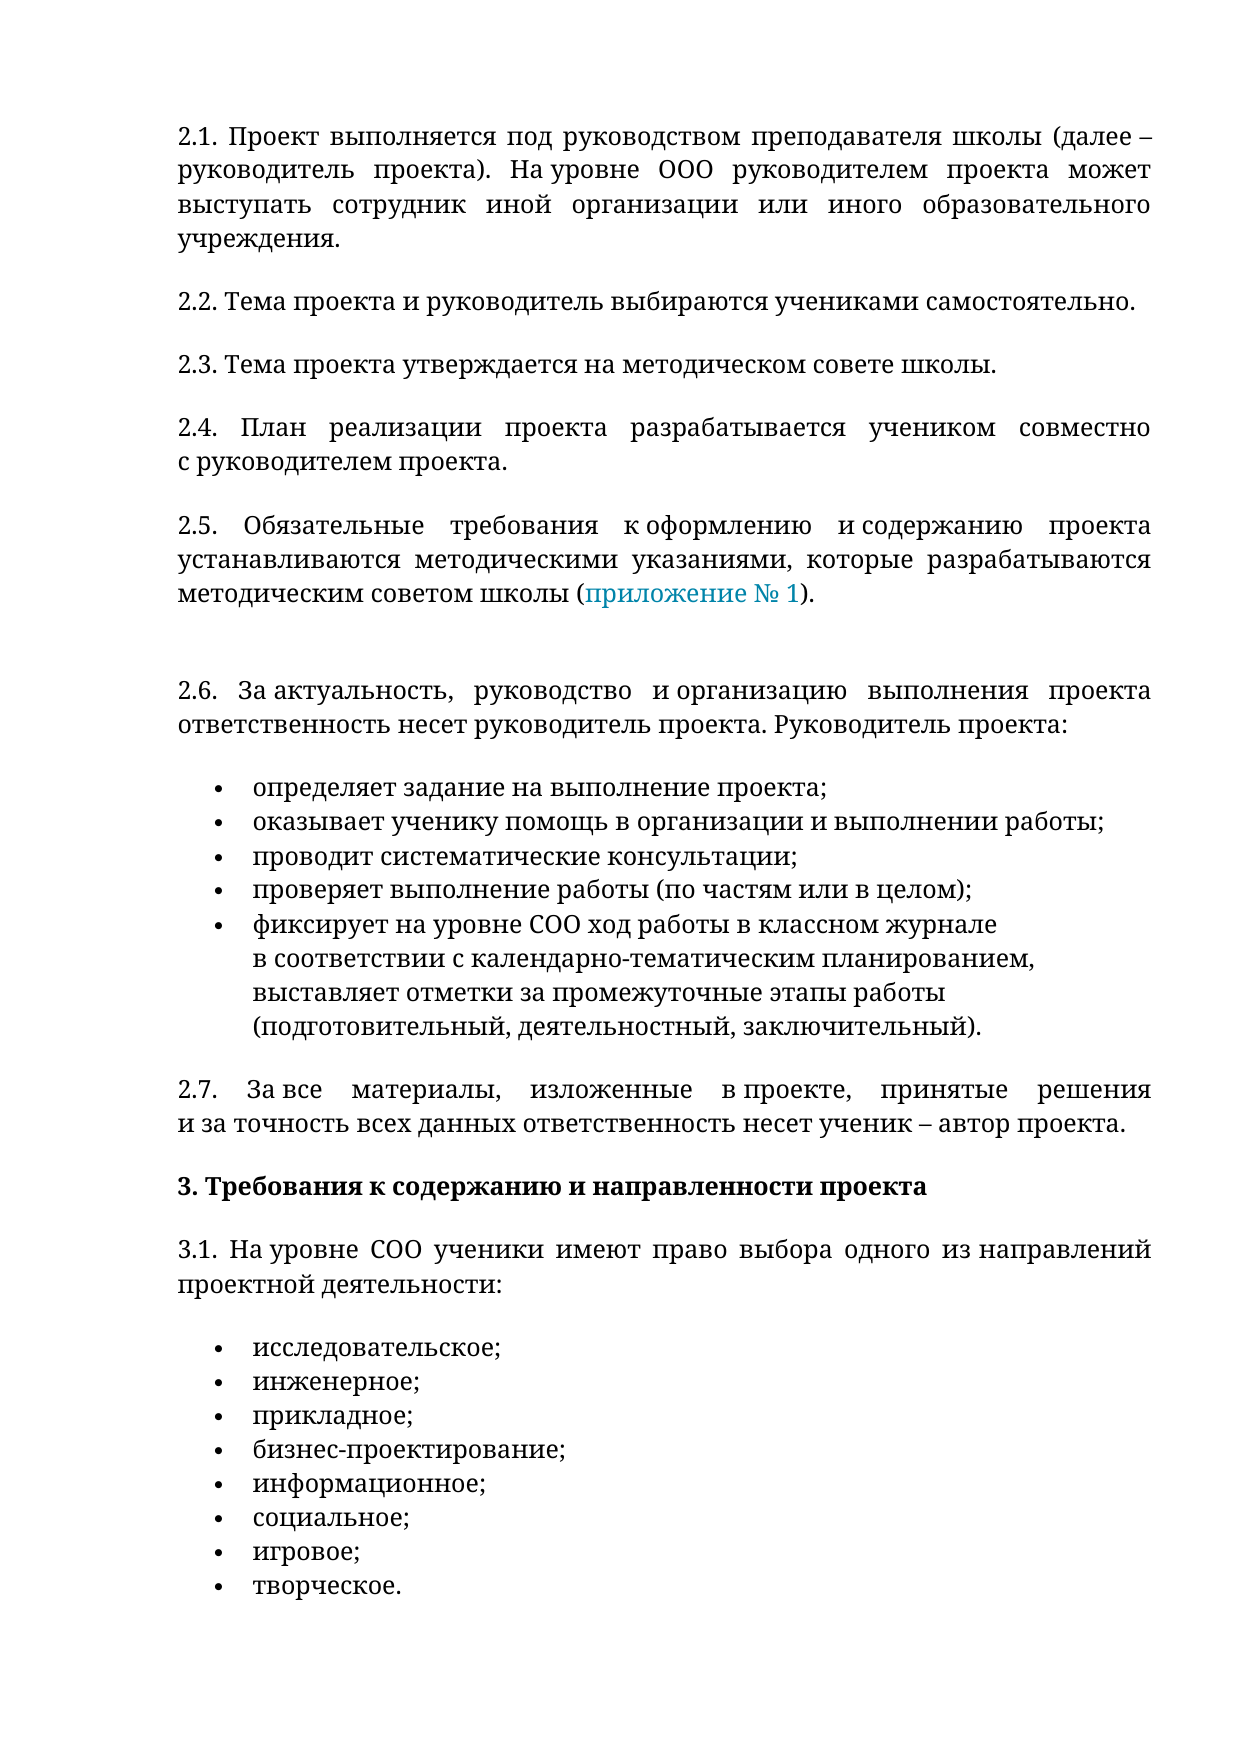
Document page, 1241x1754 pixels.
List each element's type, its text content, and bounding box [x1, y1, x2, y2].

list проверяет выполнение работы (по частям или в целом); [215, 872, 1152, 906]
list инженерное; [215, 1363, 1152, 1398]
list определяет задание на выполнение проекта; [215, 770, 1152, 804]
list творческое. [215, 1568, 1152, 1602]
list проводит систематические консультации; [215, 838, 1152, 872]
text 2.2. Тема проекта и руководитель выбираются учениками самостоятельно. [177, 283, 1152, 318]
text 2.4. План реализации проекта разрабатывается учеником совместно с руководителем проекта. [177, 410, 1152, 478]
text 2.3. Тема проекта утверждается на методическом совете школы. [177, 347, 1152, 381]
list исследовательское; [215, 1329, 1152, 1363]
list социальное; [215, 1500, 1152, 1534]
text 2.5. Обязательные требования к оформлению и содержанию проекта устанавливаются методическими указаниями, которые разрабатываются методическим советом школы (приложение № 1). [177, 507, 1152, 609]
text 2.1. Проект выполняется под руководством преподавателя школы (далее – руководитель проекта). На уровне ООО руководителем проекта может выступать сотрудник иной организации или иного образовательного учреждения. [177, 118, 1152, 254]
text 2.6. За актуальность, руководство и организацию выполнения проекта ответственность несет руководитель проекта. Руководитель проекта: [177, 639, 1152, 741]
list бизнес-проектирование; [215, 1432, 1152, 1466]
list прикладное; [215, 1398, 1152, 1432]
list оказывает ученику помощь в организации и выполнении работы; [215, 804, 1152, 838]
text 2.7. За все материалы, изложенные в проекте, принятые решения и за точность всех данных ответственность несет ученик – автор проекта. [177, 1072, 1152, 1140]
text 3. Требования к содержанию и направленности проекта [177, 1169, 1152, 1203]
list информационное; [215, 1466, 1152, 1500]
list фиксирует на уровне СОО ход работы в классном журнале в соответствии с календарно-тематическим планированием, выставляет отметки за промежуточные этапы работы (подготовительный, деятельностный, заключительный). [215, 906, 1152, 1042]
text 3.1. На уровне СОО ученики имеют право выбора одного из направлений проектной деятельности: [177, 1232, 1152, 1300]
list игровое; [215, 1534, 1152, 1568]
